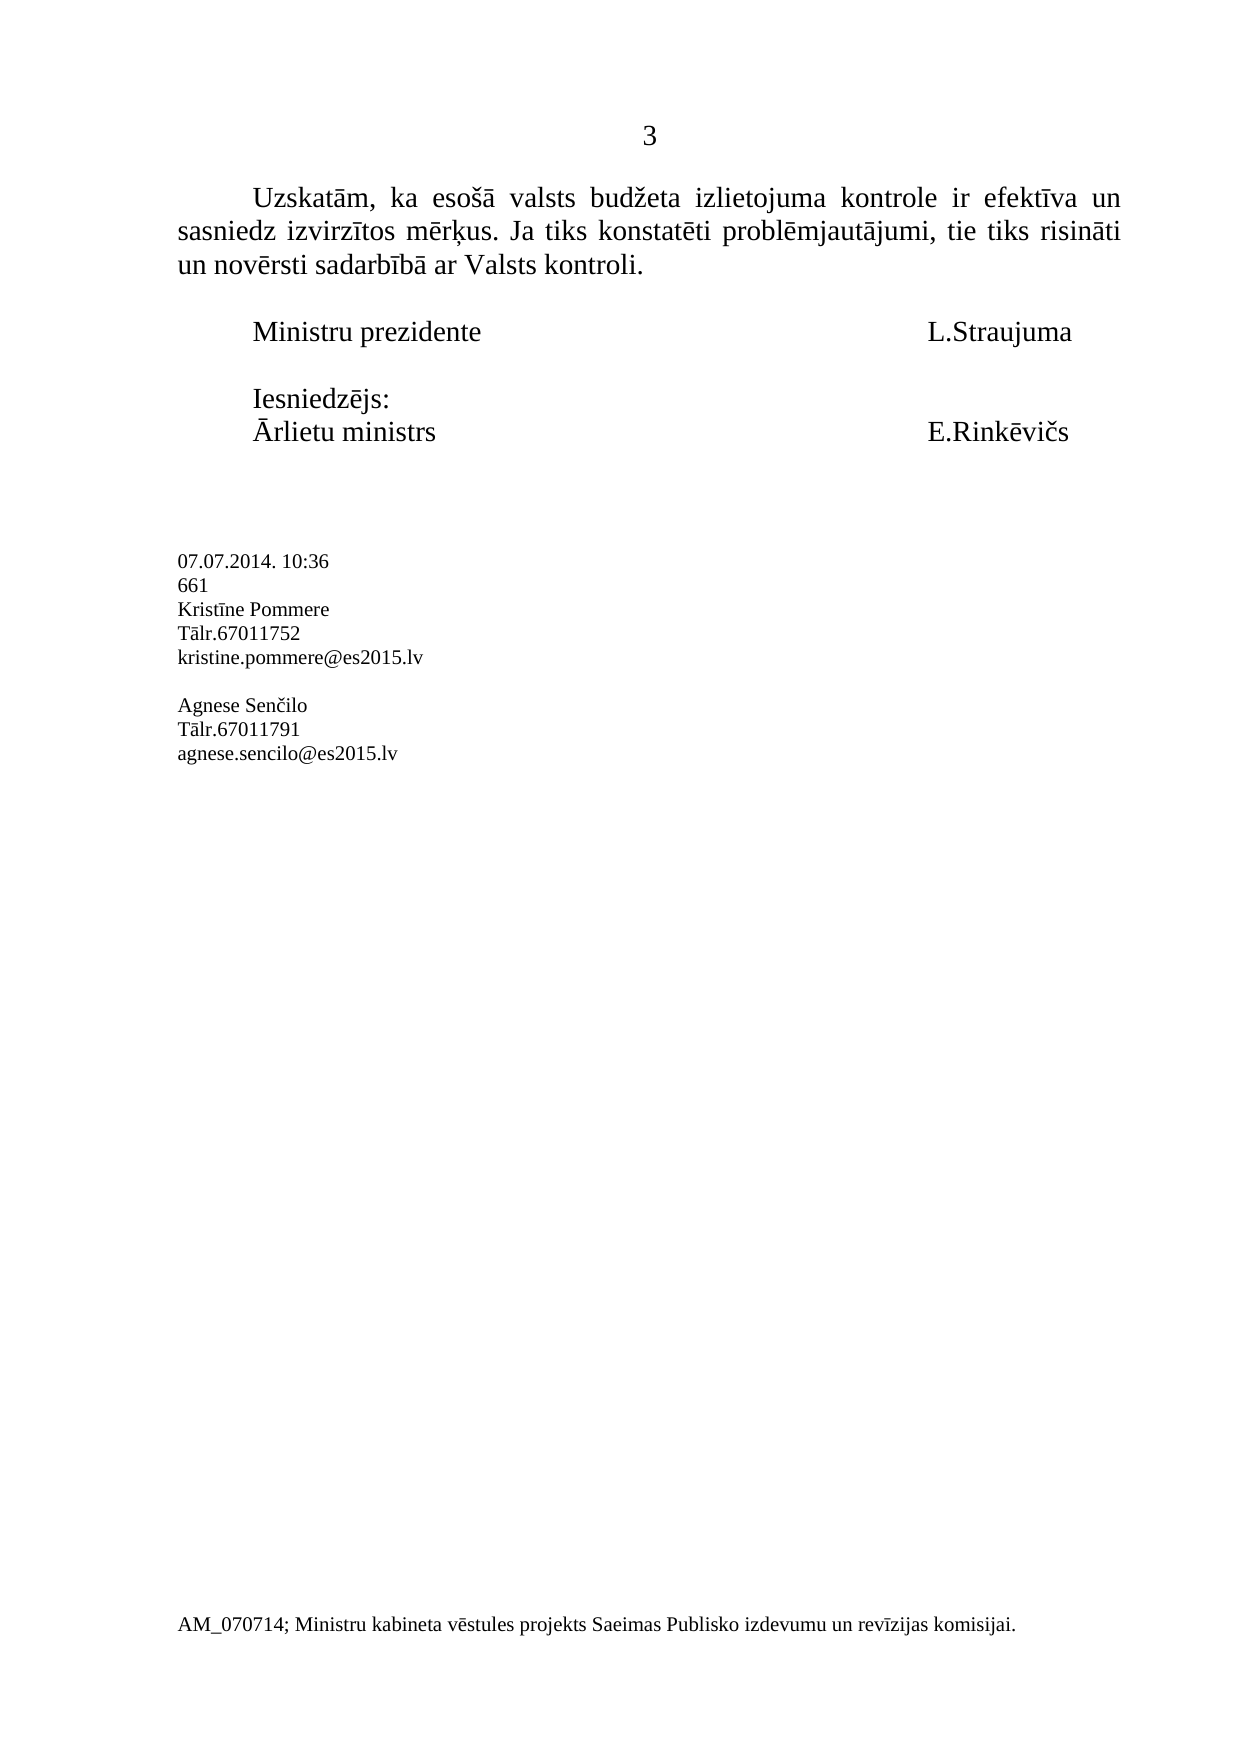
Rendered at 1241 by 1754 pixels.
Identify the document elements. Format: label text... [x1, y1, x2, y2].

text Tālr.67011752 [177, 621, 1122, 645]
text Iesniedzējs: [177, 381, 1122, 414]
text agnese.sencilo@es2015.lv [177, 741, 1122, 765]
text 661 [177, 573, 1122, 597]
text 07.07.2014. 10:36 [177, 549, 1122, 573]
text Agnese Senčilo [177, 693, 1122, 717]
text Ministru prezidente L.Straujuma [177, 314, 1122, 347]
text Uzskatām, ka esošā valsts budžeta izlietojuma kontrole ir efektīva un sasniedz izvirzītos mērķus. Ja tiks konstatēti problēmjautājumi, tie tiks risināti un novērsti sadarbībā ar Valsts kontroli. [177, 180, 1122, 280]
text Ārlietu ministrs E.Rinkēvičs [177, 414, 1122, 448]
text Tālr.67011791 [177, 717, 1122, 741]
text Kristīne Pommere [177, 597, 1122, 621]
text kristine.pommere@es2015.lv [177, 645, 1122, 669]
